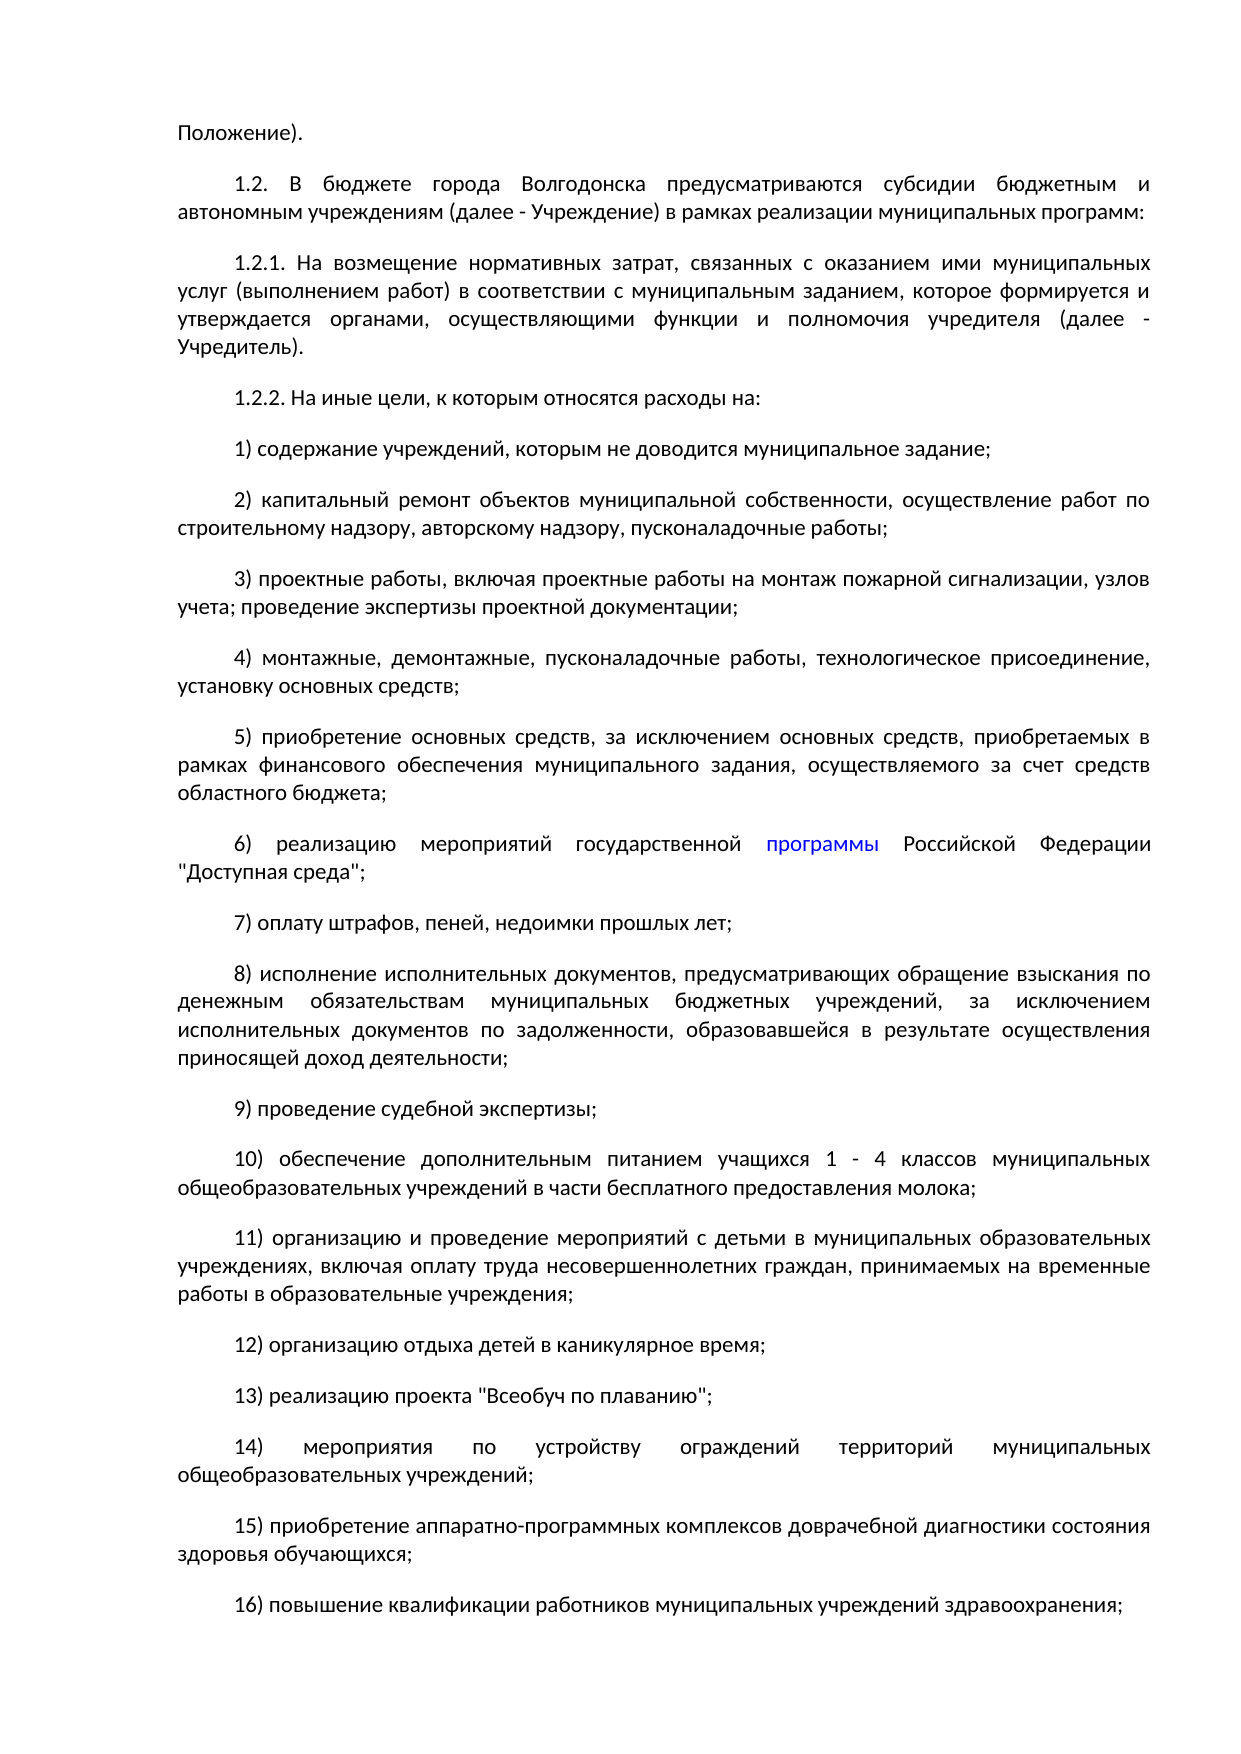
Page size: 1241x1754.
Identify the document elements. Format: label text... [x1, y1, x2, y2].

text 1.2.1. На возмещение нормативных затрат, связанных с оказанием ими муниципальных услуг (выполнением работ) в соответствии с муниципальным заданием, которое формируется и утверждается органами, осуществляющими функции и полномочия учредителя (далее - Учредитель). [177, 248, 1152, 360]
text 6) реализацию мероприятий государственной программы Российской Федерации "Доступная среда"; [177, 829, 1152, 885]
text 11) организацию и проведение мероприятий с детьми в муниципальных образовательных учреждениях, включая оплату труда несовершеннолетних граждан, принимаемых на временные работы в образовательные учреждения; [177, 1223, 1152, 1308]
text 15) приобретение аппаратно-программных комплексов доврачебной диагностики состояния здоровья обучающихся; [177, 1511, 1152, 1567]
text 1.2.2. На иные цели, к которым относятся расходы на: [177, 383, 1152, 411]
text 2) капитальный ремонт объектов муниципальной собственности, осуществление работ по строительному надзору, авторскому надзору, пусконаладочные работы; [177, 485, 1152, 541]
text 10) обеспечение дополнительным питанием учащихся 1 - 4 классов муниципальных общеобразовательных учреждений в части бесплатного предоставления молока; [177, 1144, 1152, 1201]
text 9) проведение судебной экспертизы; [177, 1094, 1152, 1122]
text 5) приобретение основных средств, за исключением основных средств, приобретаемых в рамках финансового обеспечения муниципального задания, осуществляемого за счет средств областного бюджета; [177, 722, 1152, 806]
text 8) исполнение исполнительных документов, предусматривающих обращение взыскания по денежным обязательствам муниципальных бюджетных учреждений, за исключением исполнительных документов по задолженности, образовавшейся в результате осуществления приносящей доход деятельности; [177, 959, 1152, 1071]
text 4) монтажные, демонтажные, пусконаладочные работы, технологическое присоединение, установку основных средств; [177, 643, 1152, 699]
text 12) организацию отдыха детей в каникулярное время; [177, 1331, 1152, 1358]
text 14) мероприятия по устройству ограждений территорий муниципальных общеобразовательных учреждений; [177, 1432, 1152, 1488]
text 16) повышение квалификации работников муниципальных учреждений здравоохранения; [177, 1590, 1152, 1618]
text 7) оплату штрафов, пеней, недоимки прошлых лет; [177, 908, 1152, 936]
text 1.2. В бюджете города Волгодонска предусматриваются субсидии бюджетным и автономным учреждениям (далее - Учреждение) в рамках реализации муниципальных программ: [177, 169, 1152, 225]
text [177, 118, 1152, 146]
text 1) содержание учреждений, которым не доводится муниципальное задание; [177, 434, 1152, 462]
text 3) проектные работы, включая проектные работы на монтаж пожарной сигнализации, узлов учета; проведение экспертизы проектной документации; [177, 564, 1152, 620]
text 13) реализацию проекта "Всеобуч по плаванию"; [177, 1381, 1152, 1409]
